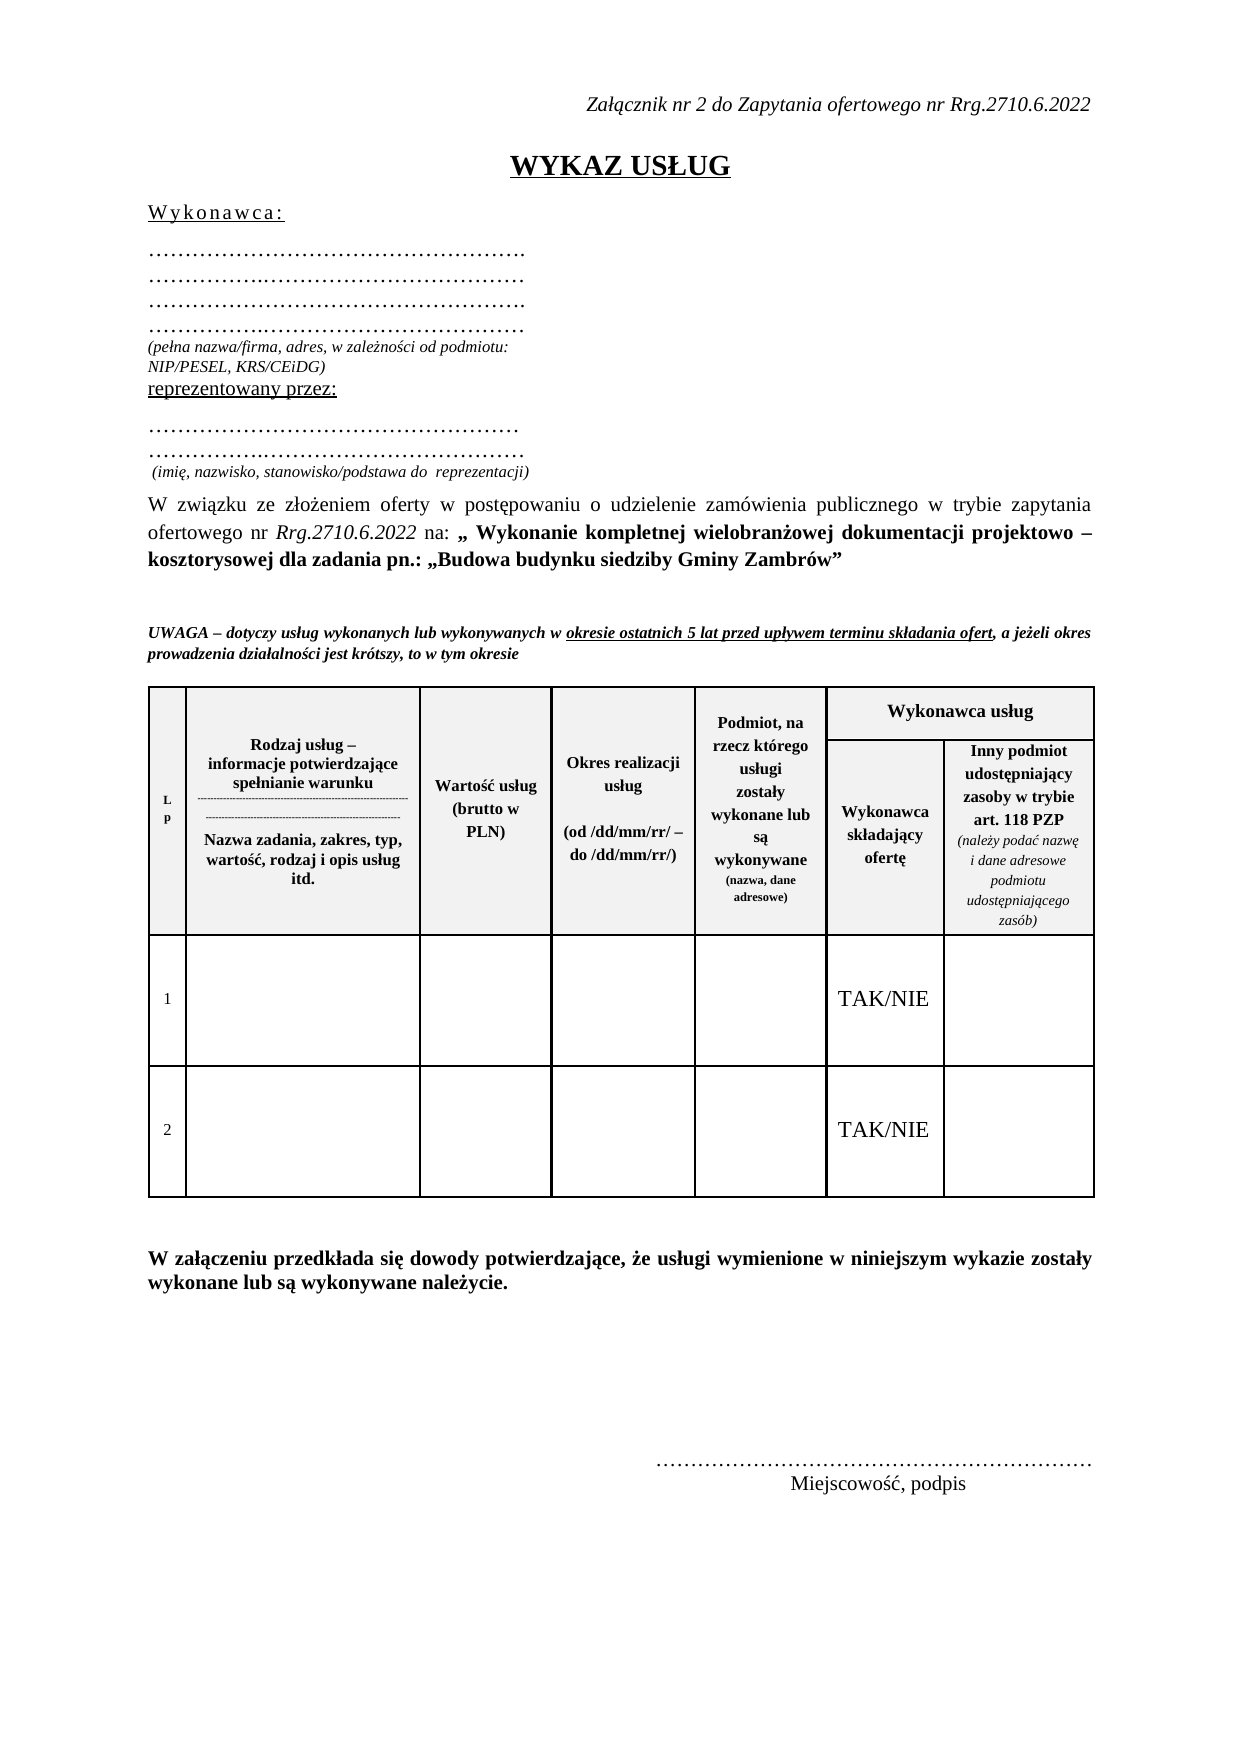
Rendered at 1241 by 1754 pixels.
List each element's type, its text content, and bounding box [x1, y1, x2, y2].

text WYKAZ USŁUG [148, 148, 1093, 181]
table_cell [696, 1067, 825, 1196]
table_header Rodzaj usług – informacje potwierdzające spełnianie warunku ------------------------------------------------------------------------------------------------------------------------------- Nazwa zadania, zakres, typ, wartość, rodzaj i opis usług itd. [187, 688, 419, 934]
table_cell Wykonawca składający ofertę [828, 741, 943, 934]
text (imię, nazwisko, stanowisko/podstawa do reprezentacji) [148, 462, 546, 481]
text W załączeniu przedkłada się dowody potwierdzające, że usługi wymienione w niniejszym wykazie zostały wykonane lub są wykonywane należycie. [148, 1246, 1093, 1294]
table_cell Inny podmiot udostępniający zasoby w trybie art. 118 PZP (należy podać nazwę i dane adresowe podmiotu udostępniającego zasób) [945, 741, 1093, 934]
text ………………………………………………………….……………………………… [148, 412, 532, 462]
table_cell [187, 1067, 419, 1196]
text NIP/PESEL, KRS/CEiDG) [148, 356, 532, 376]
table_cell [696, 936, 825, 1065]
table_cell [187, 936, 419, 1065]
text UWAGA – dotyczy usług wykonanych lub wykonywanych w okresie ostatnich 5 lat przed upływem terminu składania ofert, a jeżeli okres prowadzenia działalności jest krótszy, to w tym okresie [148, 623, 1093, 663]
table_cell 2 [150, 1067, 185, 1196]
table_cell [945, 1067, 1093, 1196]
table_header Lp [150, 688, 185, 934]
text Miejscowość, podpis [590, 1471, 1093, 1495]
text Wykonawca: [148, 200, 1093, 224]
table_cell TAK/NIE [828, 936, 943, 1065]
text (pełna nazwa/firma, adres, w zależności od podmiotu: [148, 337, 532, 356]
text ……………………………………………………… [148, 1447, 1093, 1471]
table_header Podmiot, na rzecz którego usługi zostały wykonane lub są wykonywane (nazwa, dane adresowe) [696, 688, 825, 934]
text W związku ze złożeniem oferty w postępowaniu o udzielenie zamówienia publicznego w trybie zapytania ofertowego nr Rrg.2710.6.2022 na: „ Wykonanie kompletnej wielobranżowej dokumentacji projektowo – kosztorysowej dla zadania pn.: „Budowa budynku siedziby Gminy Zambrów” [148, 492, 1093, 571]
table_header Okres realizacji usług (od /dd/mm/rr/ – do /dd/mm/rr/) [553, 688, 694, 934]
table_cell [553, 936, 694, 1065]
text …………………………………………….…………….……………………………… [148, 287, 532, 337]
table_cell [421, 936, 550, 1065]
table_header Wartość usług (brutto w PLN) [421, 688, 550, 934]
table_cell [945, 936, 1093, 1065]
table_cell [553, 1067, 694, 1196]
table_cell [421, 1067, 550, 1196]
table_cell TAK/NIE [828, 1067, 943, 1196]
text reprezentowany przez: [148, 376, 1093, 399]
table_header Wykonawca usług [828, 688, 1093, 738]
table_cell 1 [150, 936, 185, 1065]
text …………………………………………….…………….……………………………… [148, 236, 532, 287]
